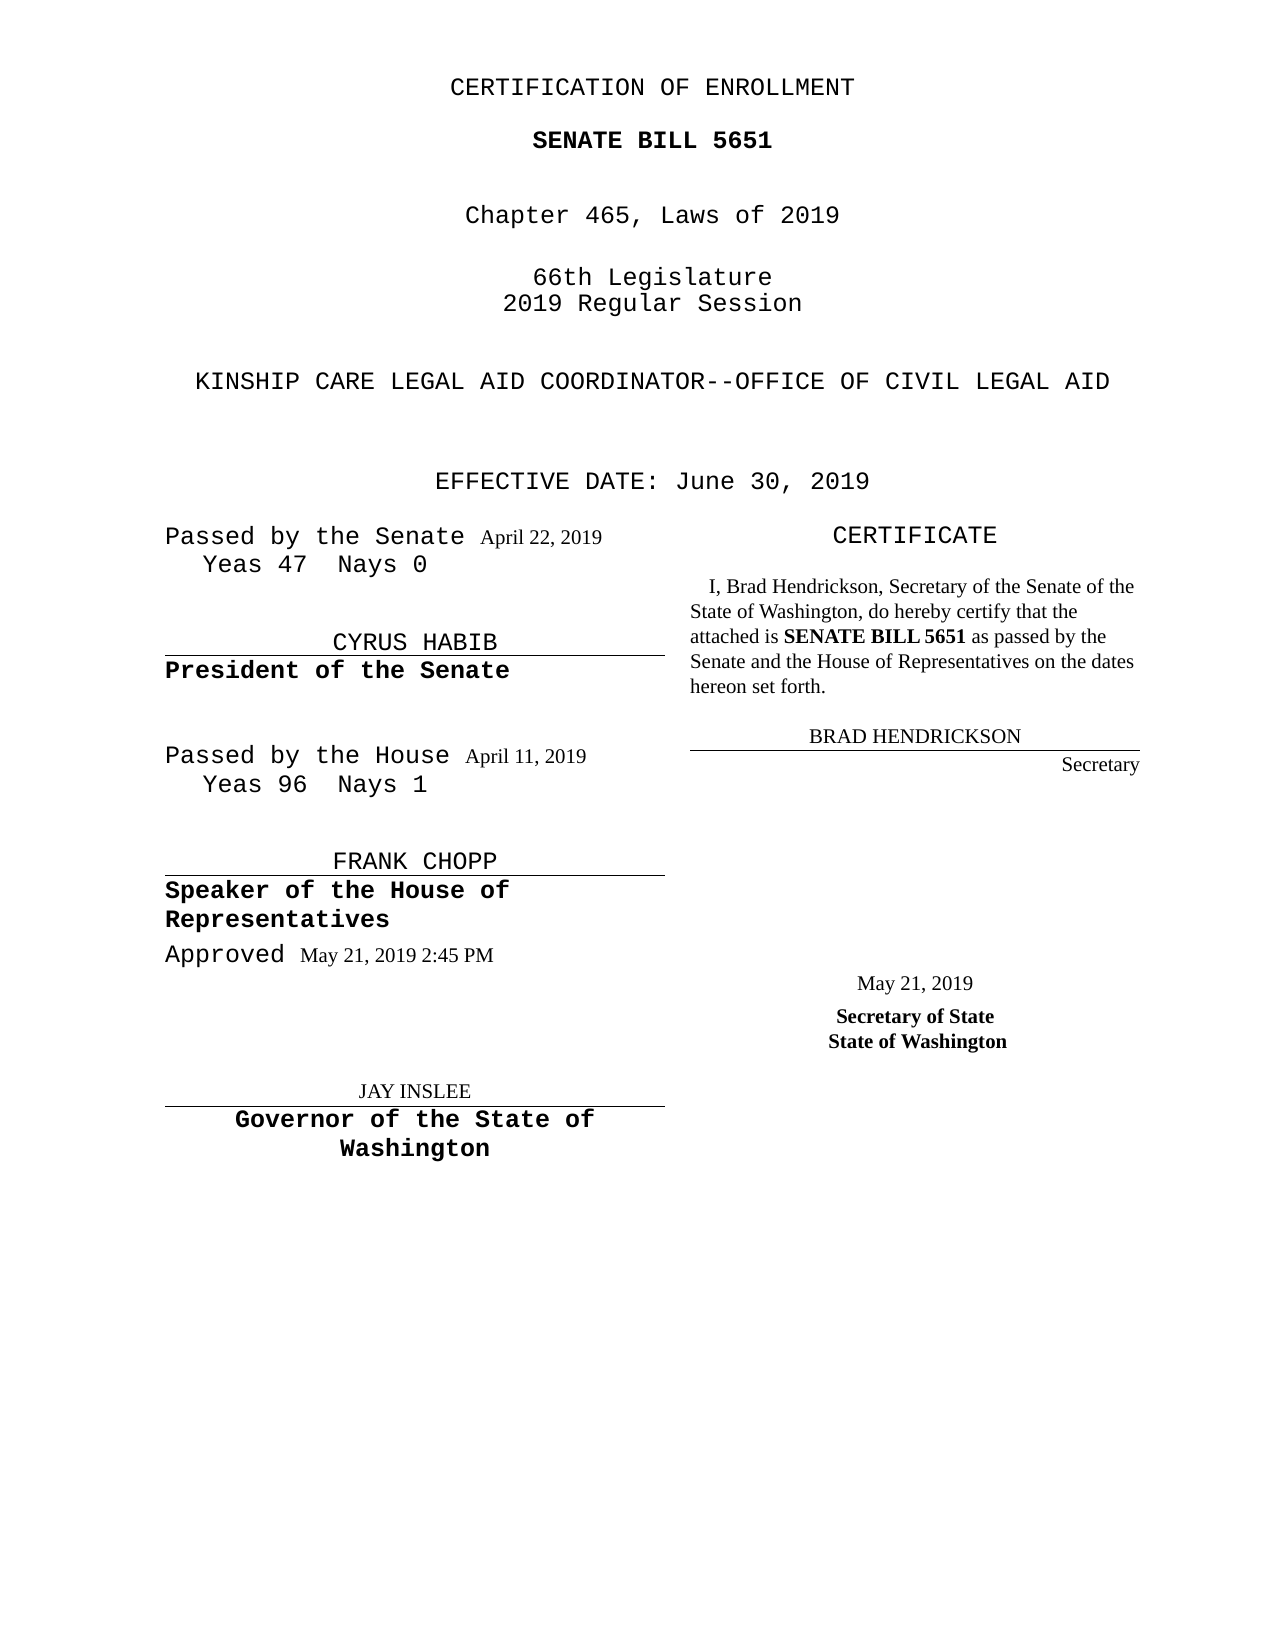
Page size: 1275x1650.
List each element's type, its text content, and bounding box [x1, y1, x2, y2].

text CERTIFICATION OF ENROLLMENT [135, 75, 1170, 103]
table_cell Approved May 21, 2019 2:45 PM [153, 939, 677, 999]
table_cell May 21, 2019 [678, 939, 1152, 999]
text SENATE BILL 5651 [135, 128, 1170, 153]
text Chapter 465, Laws of 2019 [135, 203, 1170, 228]
table_header Passed by the Senate April 22, 2019 Yeas 47 Nays 0 CYRUS HABIB President of the Senate Passed by the House April 11, 2019 Yeas 96 Nays 1 FRANK CHOPP Speaker of the House of Representatives [153, 519, 677, 939]
text 66th Legislature [135, 266, 1170, 291]
text EFFECTIVE DATE: June 30, 2019 [135, 469, 1170, 494]
table_cell Secretary of State State of Washington [678, 1000, 1152, 1168]
table_header CERTIFICATE I, Brad Hendrickson, Secretary of the Senate of the State of Washington, do hereby certify that the attached is SENATE BILL 5651 as passed by the Senate and the House of Representatives on the dates hereon set forth. BRAD HENDRICKSON Secretary [678, 519, 1152, 939]
table_cell JAY INSLEE Governor of the State of Washington [153, 1000, 677, 1168]
text 2019 Regular Session [135, 291, 1170, 319]
text KINSHIP CARE LEGAL AID COORDINATOR--OFFICE OF CIVIL LEGAL AID [135, 369, 1170, 394]
